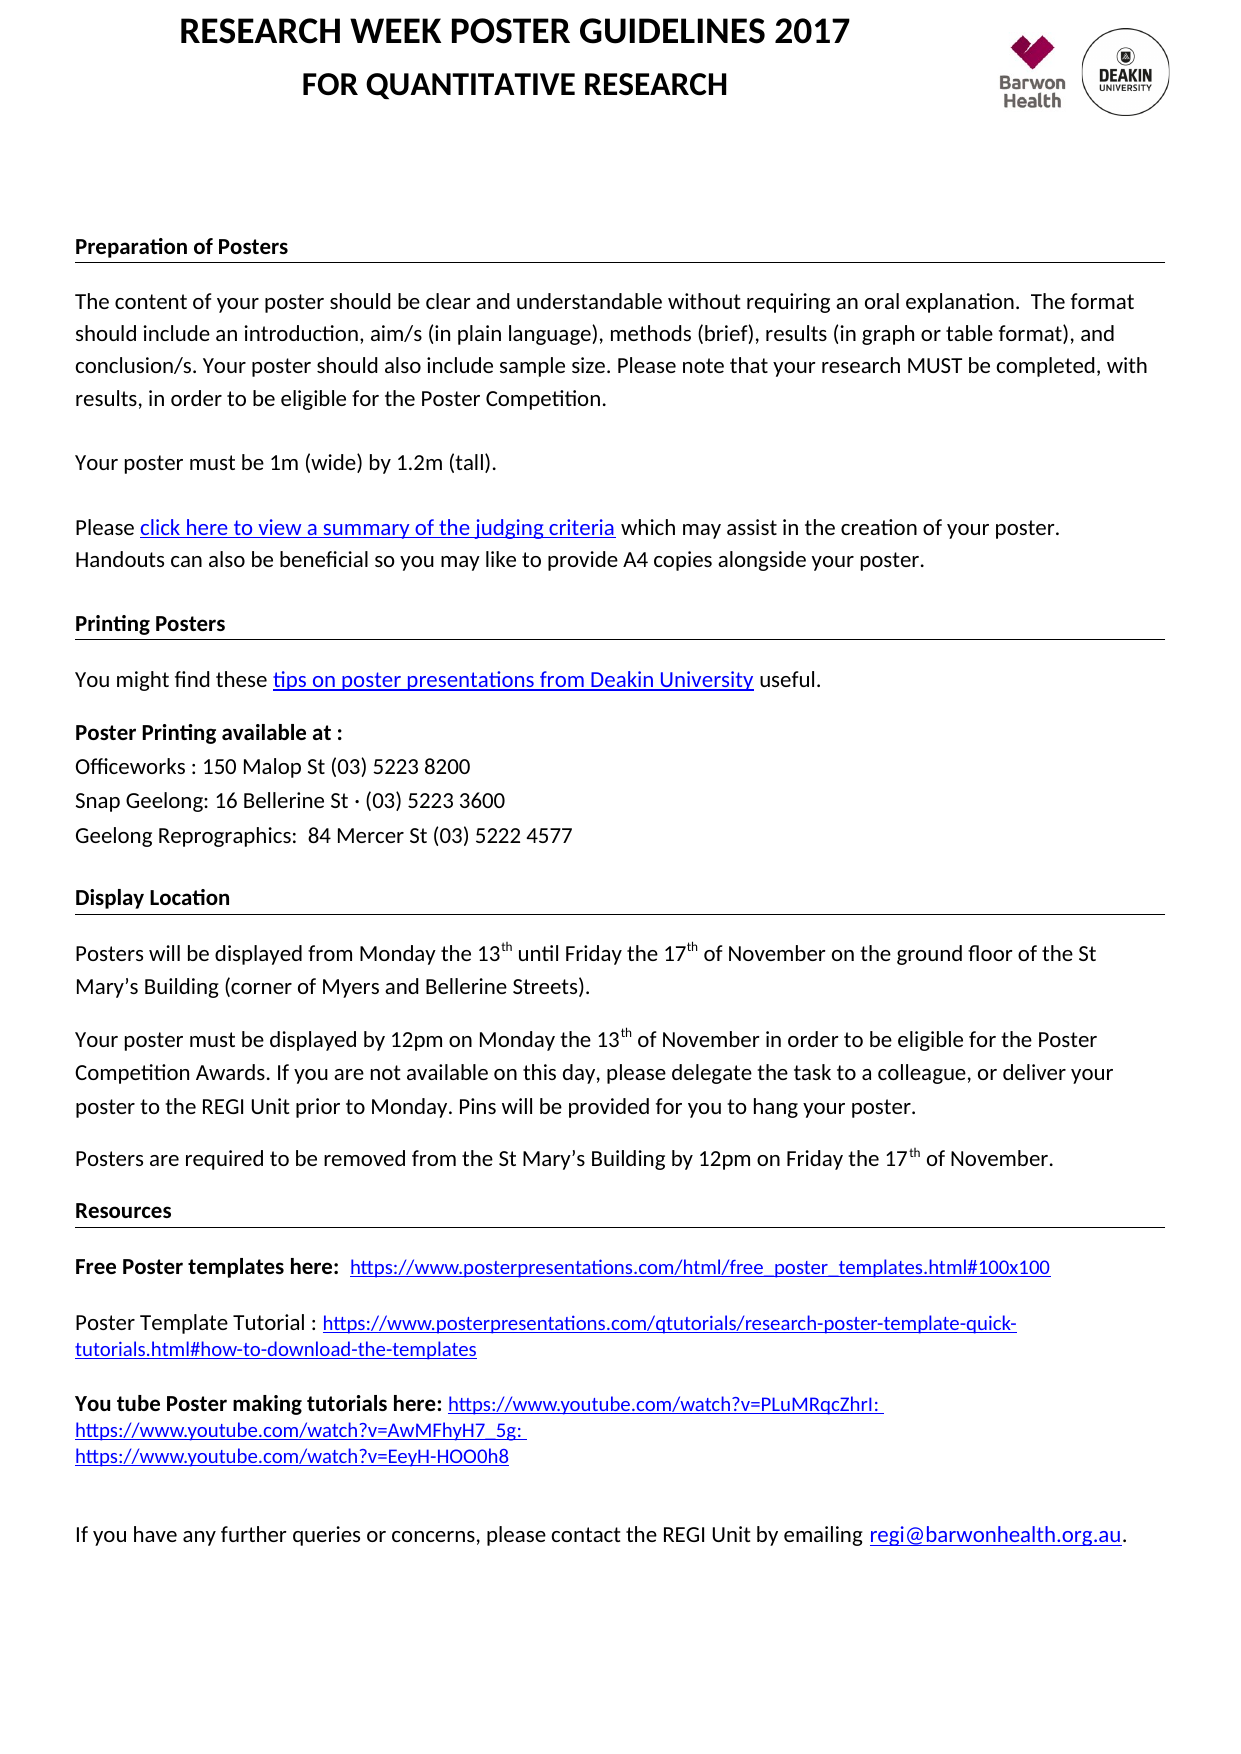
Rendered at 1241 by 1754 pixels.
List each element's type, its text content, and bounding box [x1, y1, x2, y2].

text You might find these tips on poster presentations from Deakin University useful. [75, 665, 1165, 693]
text Posters are required to be removed from the St Mary’s Building by 12pm on Friday the 17th of November. [75, 1144, 1165, 1172]
text Snap Geelong: 16 Bellerine St · (03) 5223 3600 [75, 787, 1165, 814]
text Preparation of Posters [75, 232, 1165, 262]
text Poster Template Tutorial : https://www.posterpresentations.com/qtutorials/research-poster-template-quick-tutorials.html#how-to-download-the-templates [75, 1308, 1165, 1361]
list Your poster must be 1m (wide) by 1.2m (tall). [75, 448, 1165, 476]
text Posters will be displayed from Monday the 13th until Friday the 17th of November on the ground floor of the St Mary’s Building (corner of Myers and Bellerine Streets). [75, 939, 1165, 1001]
list Handouts can also be beneficial so you may like to provide A4 copies alongside your poster. [75, 545, 1165, 573]
text You tube Poster making tutorials here: https://www.youtube.com/watch?v=PLuMRqcZhrI: [75, 1389, 1165, 1417]
text https://www.youtube.com/watch?v=AwMFhyH7_5g: [75, 1417, 1165, 1443]
text Officeworks : 150 Malop St (03) 5223 8200 [75, 752, 1165, 780]
list Printing Posters [75, 609, 1165, 639]
list Please click here to view a summary of the judging criteria which may assist in the creation of your poster. [75, 513, 1165, 541]
text Geelong Reprographics: 84 Mercer St (03) 5222 4577 [75, 821, 1165, 849]
picture [1081, 28, 1170, 116]
text Free Poster templates here: https://www.posterpresentations.com/html/free_poster_templates.html#100x100 [75, 1252, 1165, 1280]
text Resources [75, 1196, 1165, 1227]
text Poster Printing available at : [75, 718, 1165, 746]
text https://www.youtube.com/watch?v=EeyH-HOO0h8 [75, 1443, 1165, 1468]
text Your poster must be displayed by 12pm on Monday the 13th of November in order to be eligible for the Poster Competition Awards. If you are not available on this day, please delegate the task to a colleague, or deliver your poster to the REGI Unit prior to Monday. Pins will be provided for you to hang your poster. [75, 1025, 1165, 1120]
text Display Location [75, 883, 1165, 914]
list The content of your poster should be clear and understandable without requiring an oral explanation. The format should include an introduction, aim/s (in plain language), methods (brief), results (in graph or table format), and conclusion/s. Your poster should also include sample size. Please note that your research MUST be completed, with results, in order to be eligible for the Poster Competition. [75, 287, 1165, 412]
text If you have any further queries or concerns, please contact the REGI Unit by emailing regi@barwonhealth.org.au. [75, 1521, 1165, 1548]
picture [997, 32, 1068, 112]
